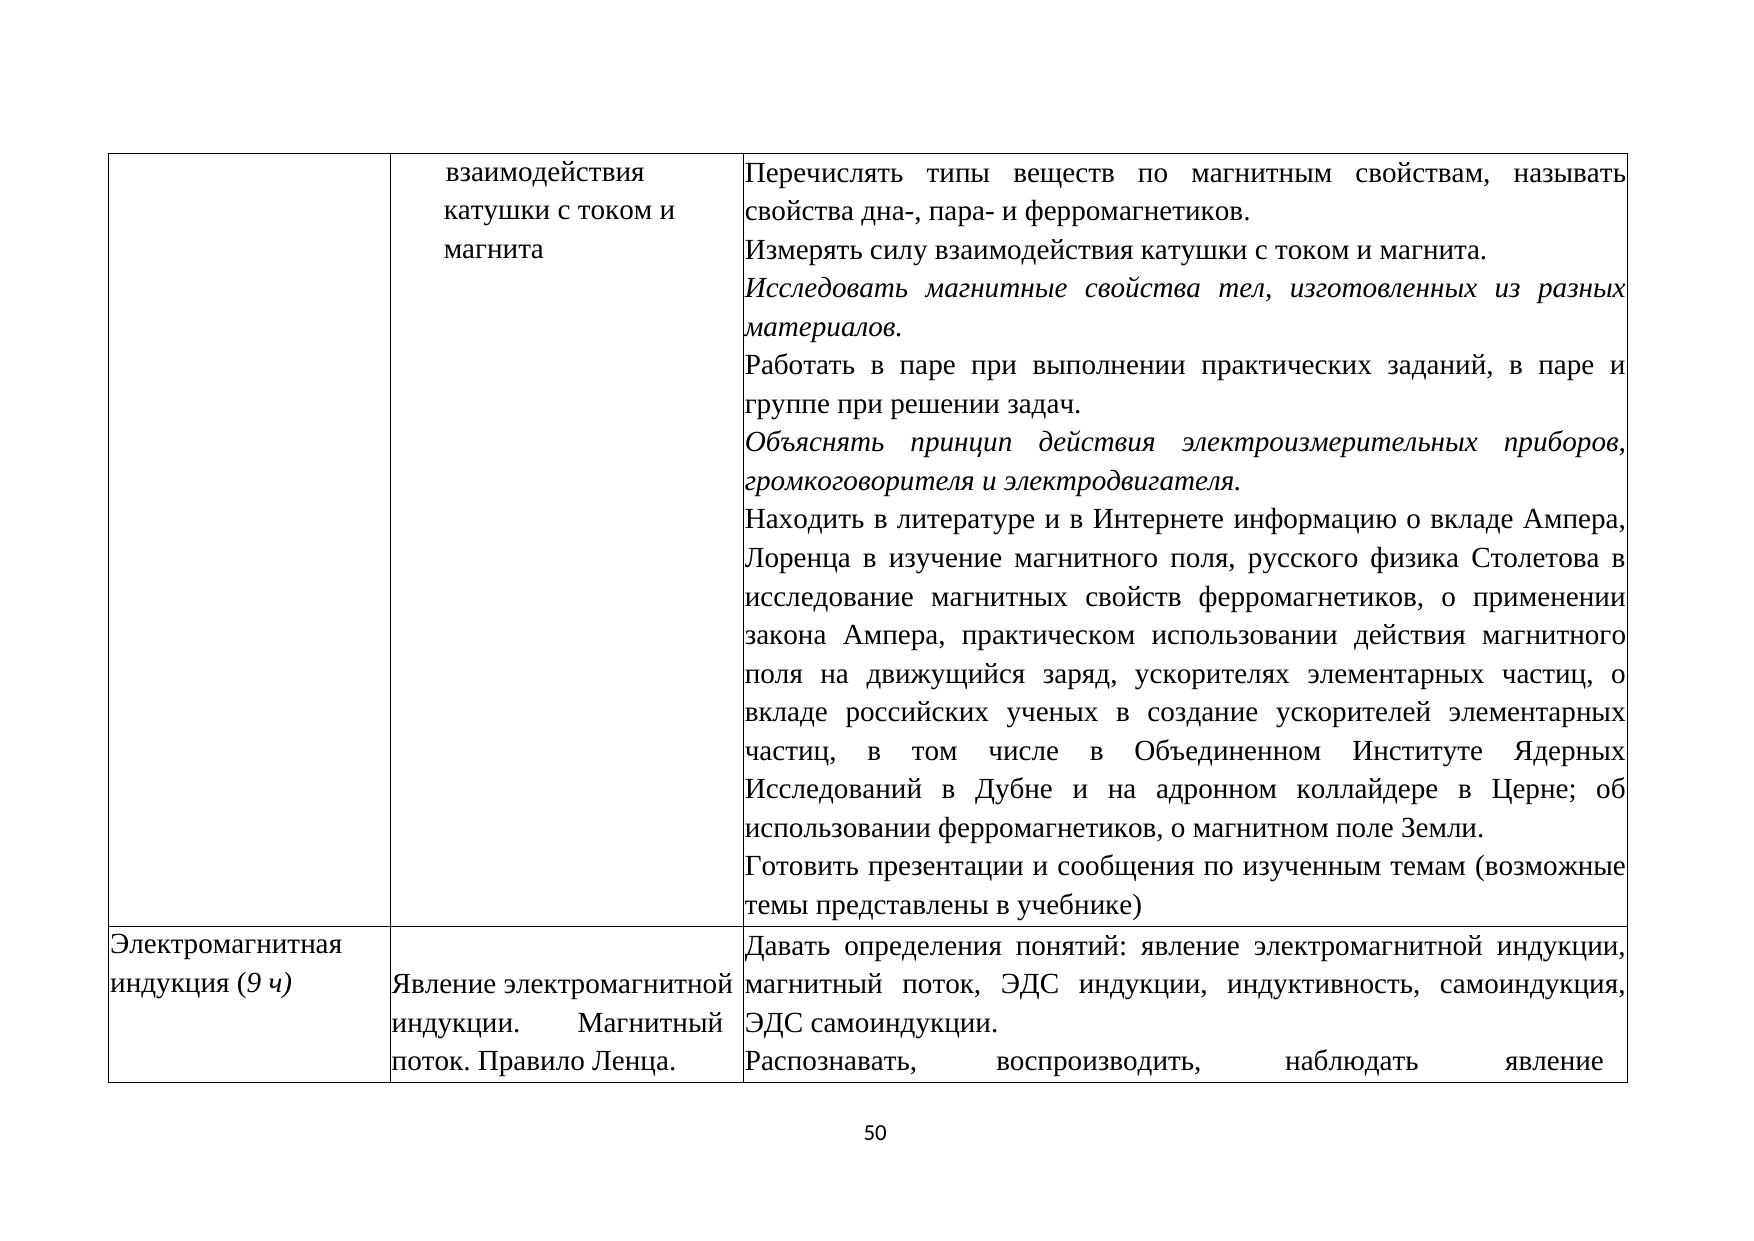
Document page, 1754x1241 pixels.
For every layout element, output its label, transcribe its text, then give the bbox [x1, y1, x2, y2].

table_cell Давать определения понятий: явление электромагнитной индукции, магнитный поток, ЭДС индукции, индуктивность, самоиндукция, ЭДС самоиндукции. Распознавать, воспроизводить, наблюдать явление [744, 927, 1627, 1082]
table_header Перечислять типы веществ по магнитным свойствам, называть свойства дна-, пара- и ферромагнетиков. Измерять силу взаимодействия катушки с током и магнита. Исследовать магнитные свойства тел, изготовленных из разных материалов. Работать в паре при выполнении практических заданий, в паре и группе при решении задач. Объяснять принцип действия электроизмерительных приборов, громкоговорителя и электродвигателя. Находить в литературе и в Интернете информацию о вкладе Ампера, Лоренца в изучение магнитного поля, русского физика Столетова в исследование магнитных свойств ферромагнетиков, о применении закона Ампера, практическом использовании действия магнитного поля на движущийся заряд, ускорителях элементарных частиц, о вкладе российских ученых в создание ускорителей элементарных частиц, в том числе в Объединенном Институте Ядерных Исследований в Дубне и на адронном коллайдере в Церне; об использовании ферромагнетиков, о магнитном поле Земли. Готовить презентации и сообщения по изученным темам (возможные темы представлены в учебнике) [744, 154, 1627, 926]
table_header [109, 154, 390, 926]
table_cell Электромагнитная индукция (9 ч) [109, 927, 390, 1082]
table_header взаимодействия катушки с током и магнита [391, 154, 743, 926]
table_cell Явление электромагнитной индукции. Магнитный поток. Правило Ленца. [391, 927, 743, 1082]
